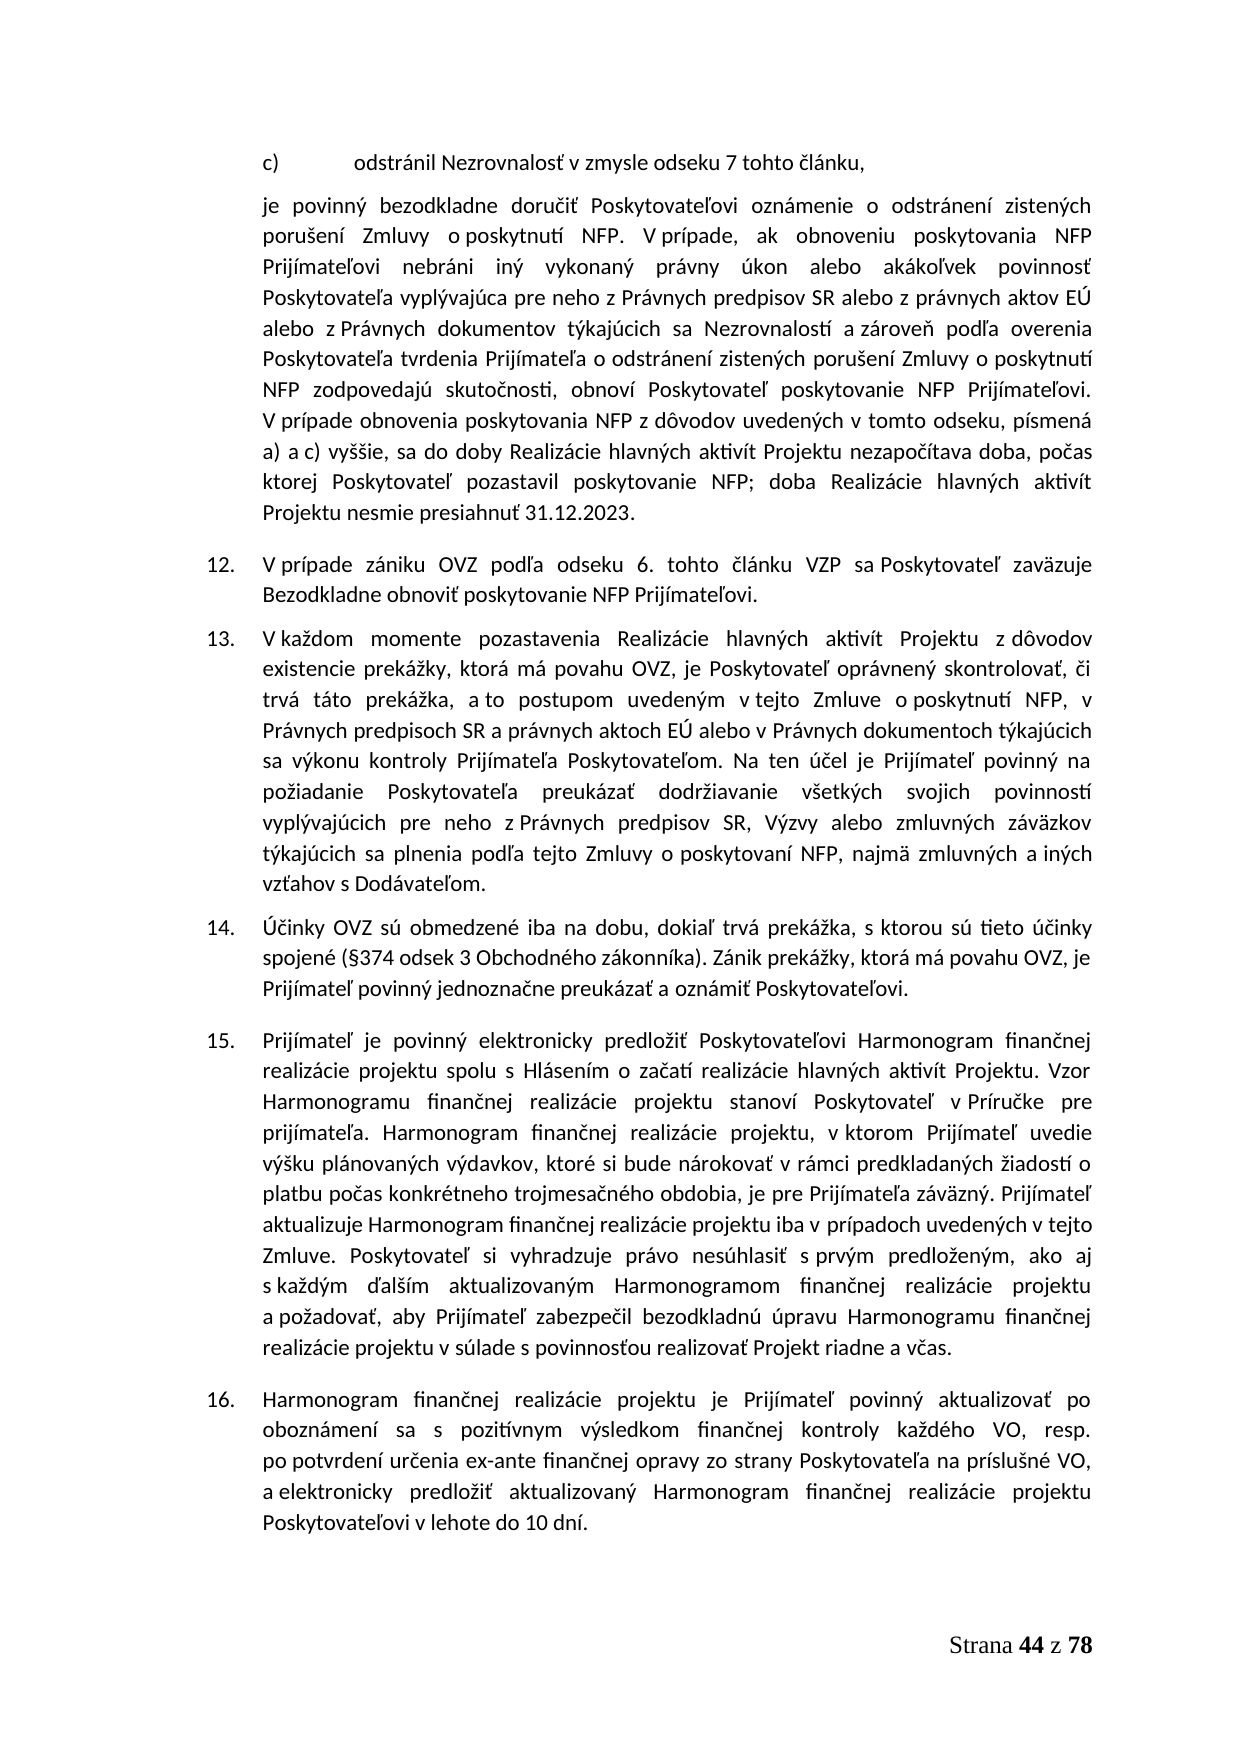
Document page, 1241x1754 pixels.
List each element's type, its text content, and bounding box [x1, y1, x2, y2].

text je povinný bezodkladne doručiť Poskytovateľovi oznámenie o odstránení zistených porušení Zmluvy o poskytnutí NFP. V prípade, ak obnoveniu poskytovania NFP Prijímateľovi nebráni iný vykonaný právny úkon alebo akákoľvek povinnosť Poskytovateľa vyplývajúca pre neho z Právnych predpisov SR alebo z právnych aktov EÚ alebo z Právnych dokumentov týkajúcich sa Nezrovnalostí a zároveň podľa overenia Poskytovateľa tvrdenia Prijímateľa o odstránení zistených porušení Zmluvy o poskytnutí NFP zodpovedajú skutočnosti, obnoví Poskytovateľ poskytovanie NFP Prijímateľovi. V prípade obnovenia poskytovania NFP z dôvodov uvedených v tomto odseku, písmená a) a c) vyššie, sa do doby Realizácie hlavných aktivít Projektu nezapočítava doba, počas ktorej Poskytovateľ pozastavil poskytovanie NFP; doba Realizácie hlavných aktivít Projektu nesmie presiahnuť 31.12.2023. [262, 191, 1092, 526]
list V prípade zániku OVZ podľa odseku 6. tohto článku VZP sa Poskytovateľ zaväzuje Bezodkladne obnoviť poskytovanie NFP Prijímateľovi. [206, 550, 1092, 608]
list Účinky OVZ sú obmedzené iba na dobu, dokiaľ trvá prekážka, s ktorou sú tieto účinky spojené (§374 odsek 3 Obchodného zákonníka). Zánik prekážky, ktorá má povahu OVZ, je Prijímateľ povinný jednoznačne preukázať a oznámiť Poskytovateľovi. [206, 913, 1092, 1002]
list Harmonogram finančnej realizácie projektu je Prijímateľ povinný aktualizovať po oboznámení sa s pozitívnym výsledkom finančnej kontroly každého VO, resp. po potvrdení určenia ex-ante finančnej opravy zo strany Poskytovateľa na príslušné VO, a elektronicky predložiť aktualizovaný Harmonogram finančnej realizácie projektu Poskytovateľovi v lehote do 10 dní. [206, 1385, 1092, 1536]
list odstránil Nezrovnalosť v zmysle odseku 7 tohto článku, [262, 148, 1092, 176]
list V každom momente pozastavenia Realizácie hlavných aktivít Projektu z dôvodov existencie prekážky, ktorá má povahu OVZ, je Poskytovateľ oprávnený skontrolovať, či trvá táto prekážka, a to postupom uvedeným v tejto Zmluve o poskytnutí NFP, v Právnych predpisoch SR a právnych aktoch EÚ alebo v Právnych dokumentoch týkajúcich sa výkonu kontroly Prijímateľa Poskytovateľom. Na ten účel je Prijímateľ povinný na požiadanie Poskytovateľa preukázať dodržiavanie všetkých svojich povinností vyplývajúcich pre neho z Právnych predpisov SR, Výzvy alebo zmluvných záväzkov týkajúcich sa plnenia podľa tejto Zmluvy o poskytovaní NFP, najmä zmluvných a iných vzťahov s Dodávateľom. [206, 624, 1092, 898]
list Prijímateľ je povinný elektronicky predložiť Poskytovateľovi Harmonogram finančnej realizácie projektu spolu s Hlásením o začatí realizácie hlavných aktivít Projektu. Vzor Harmonogramu finančnej realizácie projektu stanoví Poskytovateľ v Príručke pre prijímateľa. Harmonogram finančnej realizácie projektu, v ktorom Prijímateľ uvedie výšku plánovaných výdavkov, ktoré si bude nárokovať v rámci predkladaných žiadostí o platbu počas konkrétneho trojmesačného obdobia, je pre Prijímateľa záväzný. Prijímateľ aktualizuje Harmonogram finančnej realizácie projektu iba v prípadoch uvedených v tejto Zmluve. Poskytovateľ si vyhradzuje právo nesúhlasiť s prvým predloženým, ako aj s každým ďalším aktualizovaným Harmonogramom finančnej realizácie projektu a požadovať, aby Prijímateľ zabezpečil bezodkladnú úpravu Harmonogramu finančnej realizácie projektu v súlade s povinnosťou realizovať Projekt riadne a včas. [206, 1026, 1092, 1361]
